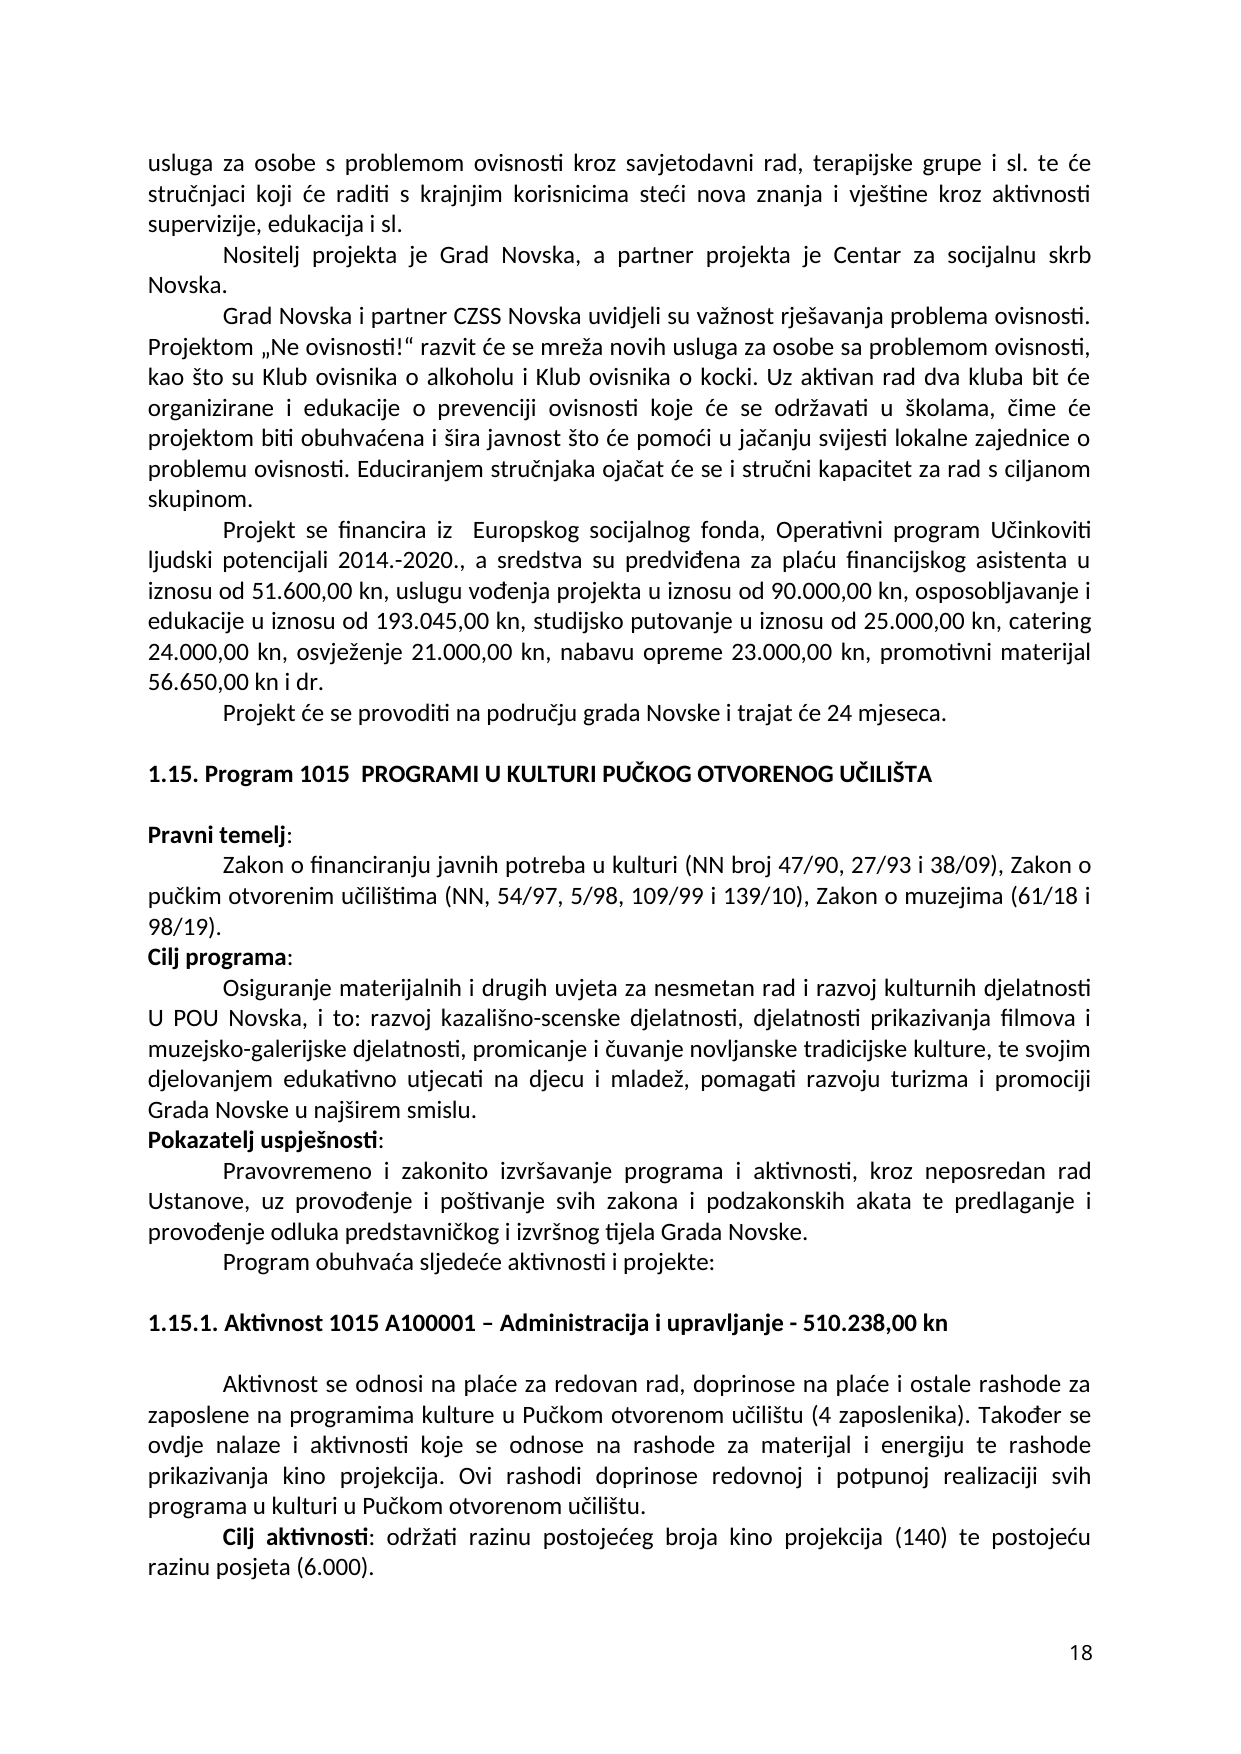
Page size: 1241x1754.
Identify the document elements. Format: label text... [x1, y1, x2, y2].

text Pravovremeno i zakonito izvršavanje programa i aktivnosti, kroz neposredan rad Ustanove, uz provođenje i poštivanje svih zakona i podzakonskih akata te predlaganje i provođenje odluka predstavničkog i izvršnog tijela Grada Novske. [148, 1155, 1093, 1246]
text 1.15. Program 1015 PROGRAMI U KULTURI PUČKOG OTVORENOG UČILIŠTA [148, 758, 1093, 788]
text Pravni temelj: [148, 819, 1093, 849]
text Osiguranje materijalnih i drugih uvjeta za nesmetan rad i razvoj kulturnih djelatnosti U POU Novska, i to: razvoj kazališno-scenske djelatnosti, djelatnosti prikazivanja filmova i muzejsko-galerijske djelatnosti, promicanje i čuvanje novljanske tradicijske kulture, te svojim djelovanjem edukativno utjecati na djecu i mladež, pomagati razvoju turizma i promociji Grada Novske u najširem smislu. [148, 972, 1093, 1124]
text Projekt će se provoditi na području grada Novske i trajat će 24 mjeseca. [148, 697, 1093, 727]
text Pokazatelj uspješnosti: [148, 1124, 1093, 1155]
text Projekt se financira iz Europskog socijalnog fonda, Operativni program Učinkoviti ljudski potencijali 2014.-2020., a sredstva su predviđena za plaću financijskog asistenta u iznosu od 51.600,00 kn, uslugu vođenja projekta u iznosu od 90.000,00 kn, osposobljavanje i edukacije u iznosu od 193.045,00 kn, studijsko putovanje u iznosu od 25.000,00 kn, catering 24.000,00 kn, osvježenje 21.000,00 kn, nabavu opreme 23.000,00 kn, promotivni materijal 56.650,00 kn i dr. [148, 514, 1093, 697]
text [148, 148, 1093, 239]
text Nositelj projekta je Grad Novska, a partner projekta je Centar za socijalnu skrb Novska. [148, 239, 1093, 300]
text Cilj programa: [148, 941, 1093, 972]
text 1.15.1. Aktivnost 1015 A100001 – Administracija i upravljanje - 510.238,00 kn [148, 1307, 1093, 1338]
text Cilj aktivnosti: održati razinu postojećeg broja kino projekcija (140) te postojeću razinu posjeta (6.000). [148, 1521, 1093, 1582]
text Grad Novska i partner CZSS Novska uvidjeli su važnost rješavanja problema ovisnosti. Projektom „Ne ovisnosti!“ razvit će se mreža novih usluga za osobe sa problemom ovisnosti, kao što su Klub ovisnika o alkoholu i Klub ovisnika o kocki. Uz aktivan rad dva kluba bit će organizirane i edukacije o prevenciji ovisnosti koje će se održavati u školama, čime će projektom biti obuhvaćena i šira javnost što će pomoći u jačanju svijesti lokalne zajednice o problemu ovisnosti. Educiranjem stručnjaka ojačat će se i stručni kapacitet za rad s ciljanom skupinom. [148, 300, 1093, 514]
text Zakon o financiranju javnih potreba u kulturi (NN broj 47/90, 27/93 i 38/09), Zakon o pučkim otvorenim učilištima (NN, 54/97, 5/98, 109/99 i 139/10), Zakon o muzejima (61/18 i 98/19). [148, 849, 1093, 941]
text Program obuhvaća sljedeće aktivnosti i projekte: [148, 1246, 1093, 1277]
text Aktivnost se odnosi na plaće za redovan rad, doprinose na plaće i ostale rashode za zaposlene na programima kulture u Pučkom otvorenom učilištu (4 zaposlenika). Također se ovdje nalaze i aktivnosti koje se odnose na rashode za materijal i energiju te rashode prikazivanja kino projekcija. Ovi rashodi doprinose redovnoj i potpunoj realizaciji svih programa u kulturi u Pučkom otvorenom učilištu. [148, 1368, 1093, 1521]
